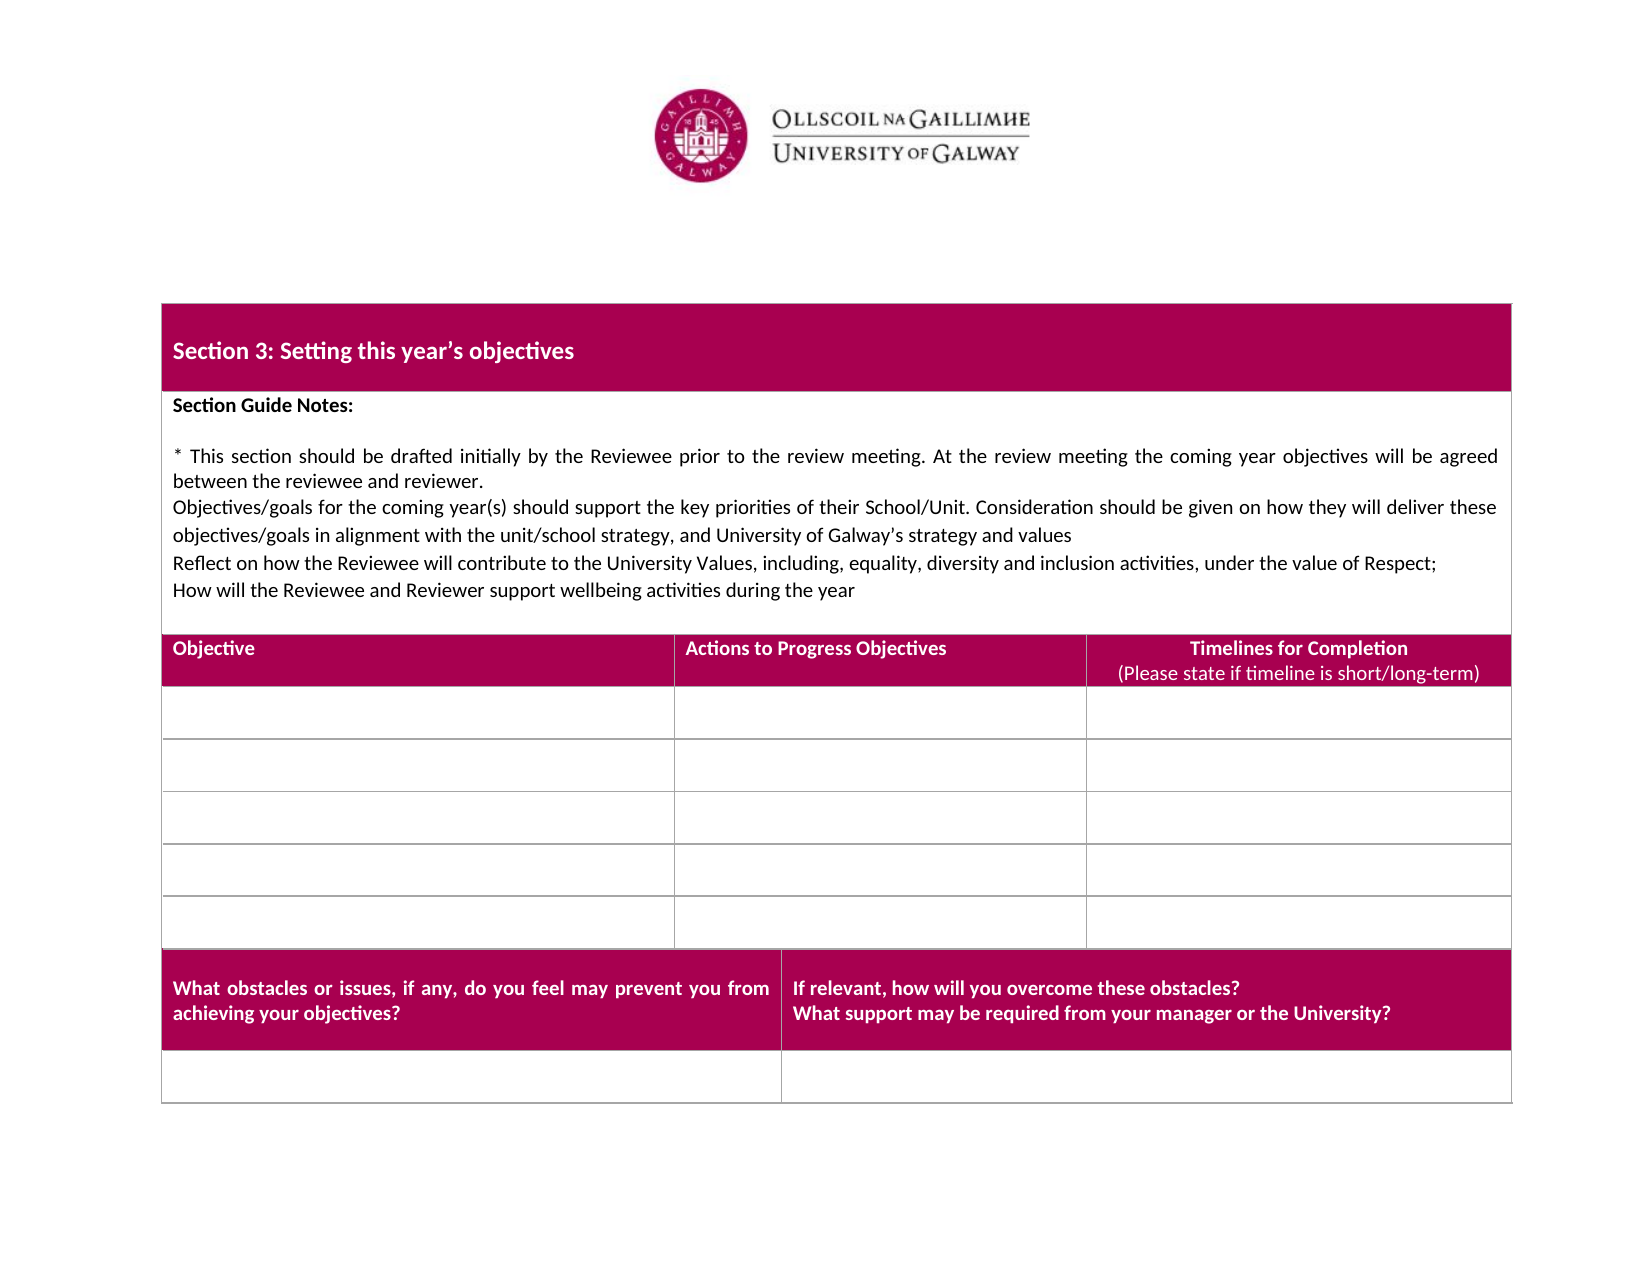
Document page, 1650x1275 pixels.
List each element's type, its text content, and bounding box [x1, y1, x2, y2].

table_cell [162, 844, 674, 895]
table_header Section 3: Setting this year’s objectives [162, 304, 1511, 391]
table_cell [675, 897, 1086, 948]
table_cell [1087, 687, 1511, 738]
table_cell [675, 687, 1086, 738]
table_cell [782, 1051, 1511, 1102]
table_cell [675, 792, 1086, 843]
table_cell If relevant, how will you overcome these obstacles? What support may be required from your manager or the University? [782, 950, 1511, 1050]
table_cell What obstacles or issues, if any, do you feel may prevent you from achieving your objectives? [162, 949, 781, 1050]
table_cell [162, 792, 674, 843]
table_cell Timelines for Completion (Please state if timeline is short/long-term) [1087, 635, 1511, 686]
table_cell Objective [162, 635, 674, 686]
table_cell Section Guide Notes: * This section should be drafted initially by the Reviewee prior to the review meeting. At the review meeting the coming year objectives will be agreed between the reviewee and reviewer. Objectives/goals for the coming year(s) should support the key priorities of their School/Unit. Consideration should be given on how they will deliver these objectives/goals in alignment with the unit/school strategy, and University of Galway’s strategy and values Reflect on how the Reviewee will contribute to the University Values, including, equality, diversity and inclusion activities, under the value of Respect; How will the Reviewee and Reviewer support wellbeing activities during the year [162, 392, 1511, 633]
table_cell [162, 1051, 781, 1102]
table_cell [162, 896, 674, 948]
table_cell [1087, 897, 1511, 948]
table_cell [1087, 845, 1511, 895]
table_cell [1087, 740, 1511, 791]
table_cell [162, 687, 674, 738]
table_cell [675, 740, 1086, 791]
table_cell [1087, 792, 1511, 843]
table_cell [162, 739, 674, 791]
table_cell [675, 845, 1086, 895]
table_cell Actions to Progress Objectives [675, 635, 1086, 686]
